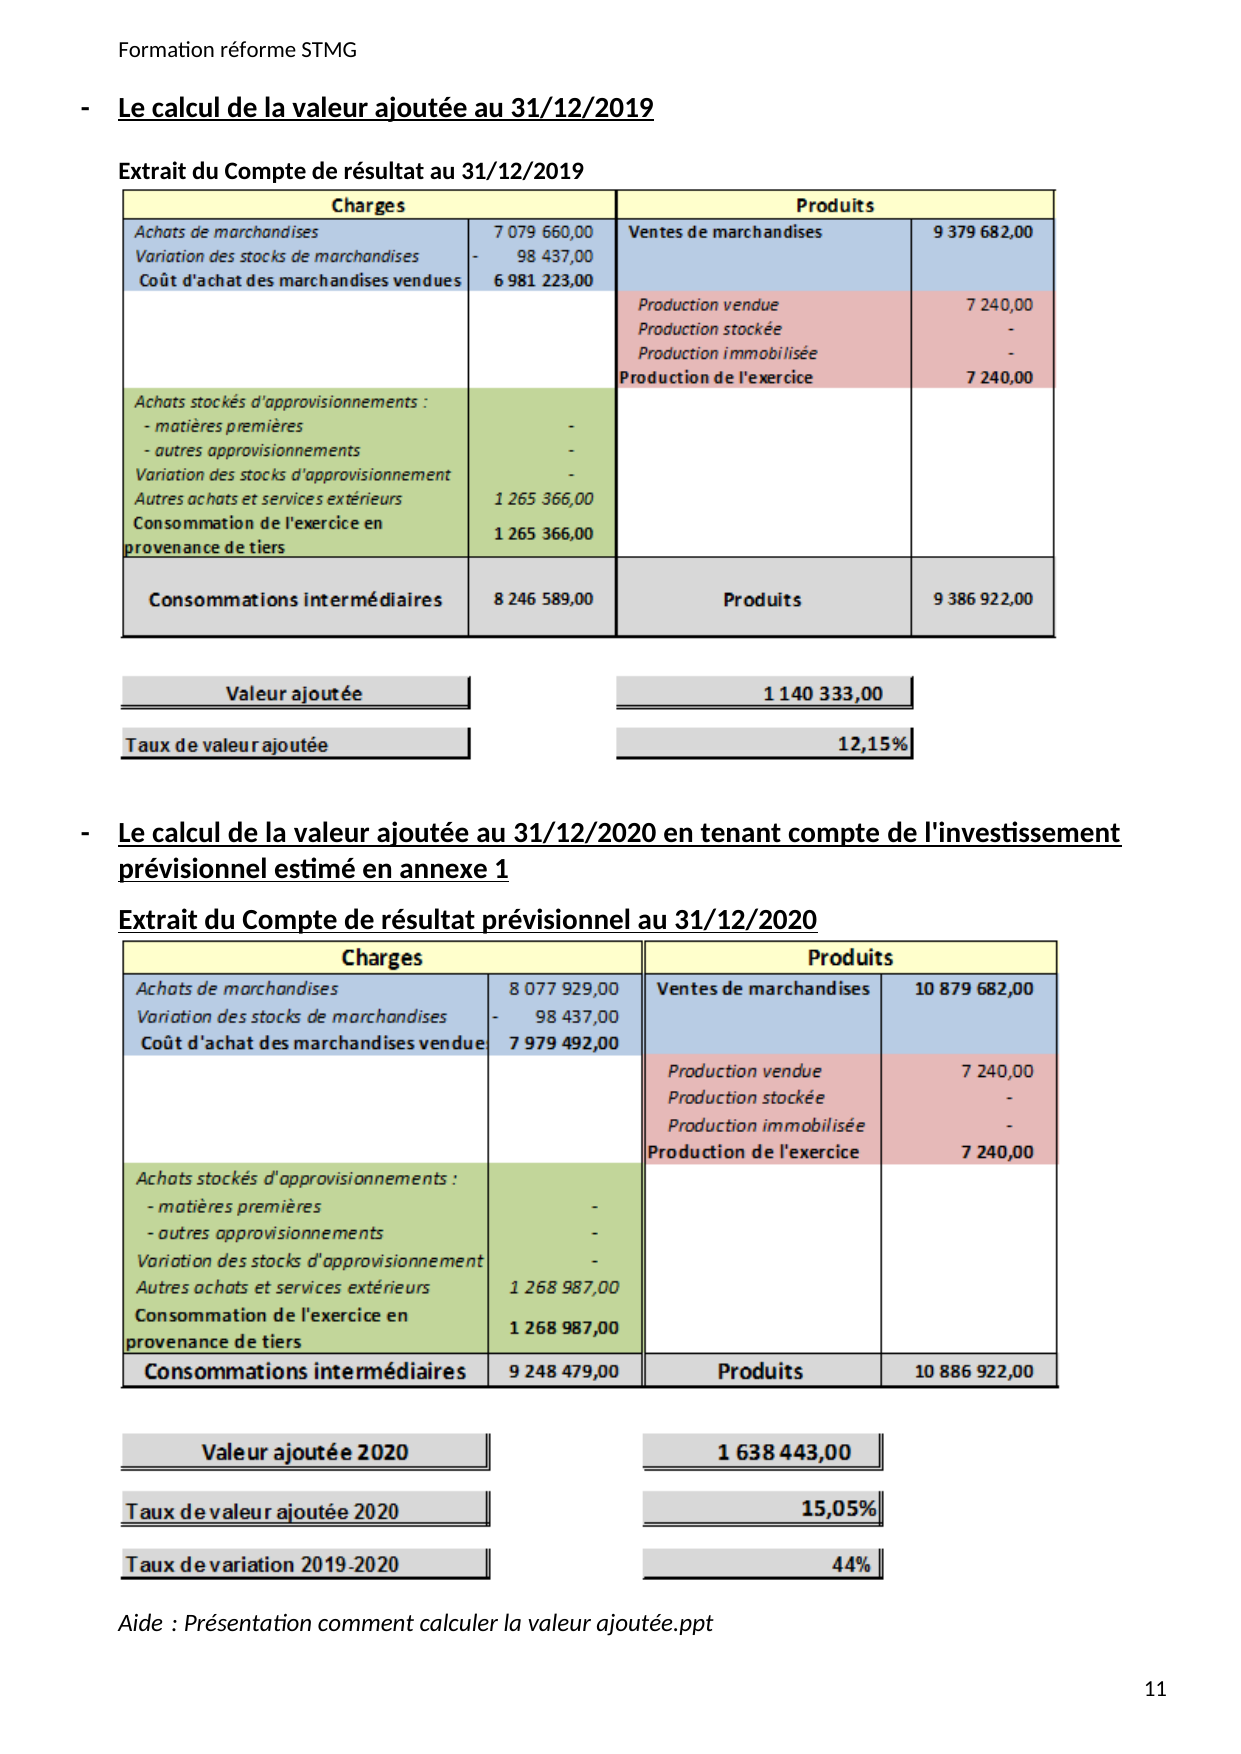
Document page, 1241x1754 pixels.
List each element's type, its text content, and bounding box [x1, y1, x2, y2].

text Extrait du Compte de résultat au 31/12/2019 [118, 155, 1122, 185]
picture [118, 185, 1061, 784]
text Extrait du Compte de résultat prévisionnel au 31/12/2020 [118, 901, 1122, 937]
text Aide : Présentation comment calculer la valeur ajoutée.ppt [118, 1608, 1122, 1638]
list Le calcul de la valeur ajoutée au 31/12/2020 en tenant compte de l'investissement prévisionnel estimé en annexe 1 [81, 814, 1122, 886]
list Le calcul de la valeur ajoutée au 31/12/2019 [81, 89, 1122, 124]
picture [118, 936, 1064, 1608]
